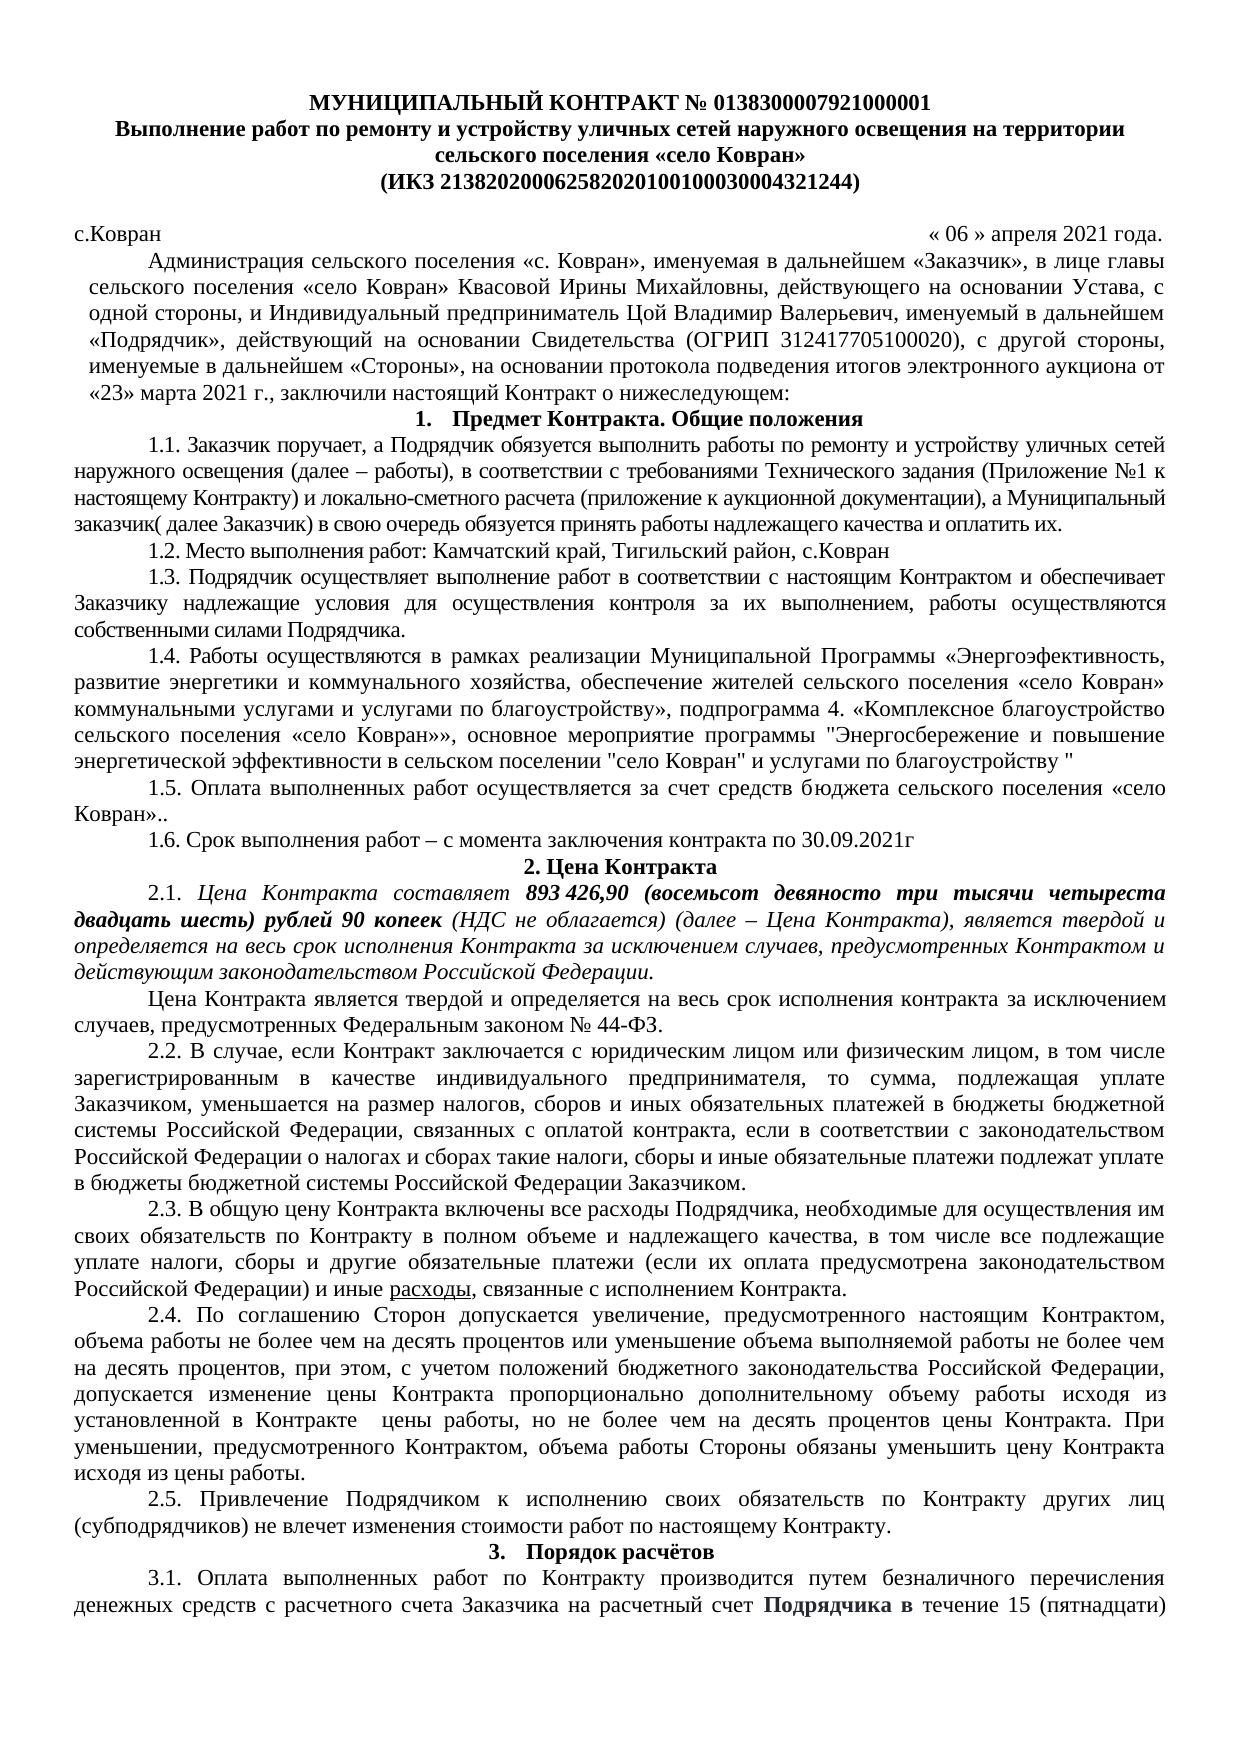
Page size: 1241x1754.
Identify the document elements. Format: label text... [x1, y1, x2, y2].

text 2.3. В общую цену Контракта включены все расходы Подрядчика, необходимые для осуществления им своих обязательств по Контракту в полном объеме и надлежащего качества, в том числе все подлежащие уплате налоги, сборы и другие обязательные платежи (если их оплата предусмотрена законодательством Российской Федерации) и иные расходы, связанные с исполнением Контракта. [74, 1196, 1167, 1301]
text 2.4. По соглашению Сторон допускается увеличение, предусмотренного настоящим Контрактом, объема работы не более чем на десять процентов или уменьшение объема выполняемой работы не более чем на десять процентов, при этом, с учетом положений бюджетного законодательства Российской Федерации, допускается изменение цены Контракта пропорционально дополнительному объему работы исходя из установленной в Контракте цены работы, но не более чем на десять процентов цены Контракта. При уменьшении, предусмотренного Контрактом, объема работы Стороны обязаны уменьшить цену Контракта исходя из цены работы. [74, 1301, 1167, 1485]
list Порядок расчётов [36, 1538, 1167, 1564]
text 2.5. Привлечение Подрядчиком к исполнению своих обязательств по Контракту других лиц (субподрядчиков) не влечет изменения стоимости работ по настоящему Контракту. [74, 1485, 1167, 1538]
text 1.5. Оплата выполненных работ осуществляется за счет средств бюджета сельского поселения «село Ковран».. [74, 774, 1167, 827]
text 1.1. Заказчик поручает, а Подрядчик обязуется выполнить работы по ремонту и устройству уличных сетей наружного освещения (далее – работы), в соответствии с требованиями Технического задания (Приложение №1 к настоящему Контракту) и локально-сметного расчета (приложение к аукционной документации), а Муниципальный заказчик( далее Заказчик) в свою очередь обязуется принять работы надлежащего качества и оплатить их. [74, 431, 1167, 537]
text 2.1. Цена Контракта составляет 893 426,90 (восемьсот девяносто три тысячи четыреста двадцать шесть) рублей 90 копеек (НДС не облагается) (далее – Цена Контракта), является твердой и определяется на весь срок исполнения Контракта за исключением случаев, предусмотренных Контрактом и действующим законодательством Российской Федерации. [74, 879, 1167, 985]
text 2.2. В случае, если Контракт заключается с юридическим лицом или физическим лицом, в том числе зарегистрированным в качестве индивидуального предпринимателя, то сумма, подлежащая уплате Заказчиком, уменьшается на размер налогов, сборов и иных обязательных платежей в бюджеты бюджетной системы Российской Федерации, связанных с оплатой контракта, если в соответствии с законодательством Российской Федерации о налогах и сборах такие налоги, сборы и иные обязательные платежи подлежат уплате в бюджеты бюджетной системы Российской Федерации Заказчиком. [74, 1037, 1167, 1196]
text МУНИЦИПАЛЬНЫЙ КОНТРАКТ № 0138300007921000001 [74, 89, 1167, 115]
text 1.4. Работы осуществляются в рамках реализации Муниципальной Программы «Энергоэфективность, развитие энергетики и коммунального хозяйства, обеспечение жителей сельского поселения «село Ковран» коммунальными услугами и услугами по благоустройству», подпрограмма 4. «Комплексное благоустройство сельского поселения «село Ковран»», основное мероприятие программы "Энергосбережение и повышение энергетической эффективности в сельском поселении "село Ковран" и услугами по благоустройству " [74, 642, 1167, 774]
text (ИКЗ 213820200062582020100100030004321244) [74, 168, 1167, 194]
text 2. Цена Контракта [74, 853, 1167, 879]
text 1.3. Подрядчик осуществляет выполнение работ в соответствии с настоящим Контрактом и обеспечивает Заказчику надлежащие условия для осуществления контроля за их выполнением, работы осуществляются собственными силами Подрядчика. [74, 563, 1167, 642]
list Предмет Контракта. Общие положения [111, 405, 1167, 431]
text с.Ковран « 06 » апреля 2021 года. [74, 220, 1167, 247]
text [74, 1564, 1167, 1617]
text 1.2. Место выполнения работ: Камчатский край, Тигильский район, с.Ковран [74, 537, 1167, 563]
text Цена Контракта является твердой и определяется на весь срок исполнения контракта за исключением случаев, предусмотренных Федеральным законом № 44-ФЗ. [74, 985, 1167, 1037]
text Администрация сельского поселения «с. Ковран», именуемая в дальнейшем «Заказчик», в лице главы сельского поселения «село Ковран» Квасовой Ирины Михайловны, действующего на основании Устава, с одной стороны, и Индивидуальный предприниматель Цой Владимир Валерьевич, именуемый в дальнейшем «Подрядчик», действующий на основании Свидетельства (ОГРИП 312417705100020), с другой стороны, именуемые в дальнейшем «Стороны», на основании протокола подведения итогов электронного аукциона от «23» марта 2021 г., заключили настоящий Контракт о нижеследующем: [89, 247, 1167, 405]
text Выполнение работ по ремонту и устройству уличных сетей наружного освещения на территории сельского поселения «село Ковран» [74, 115, 1167, 168]
text 1.6. Срок выполнения работ – с момента заключения контракта по 30.09.2021г [74, 827, 1167, 853]
